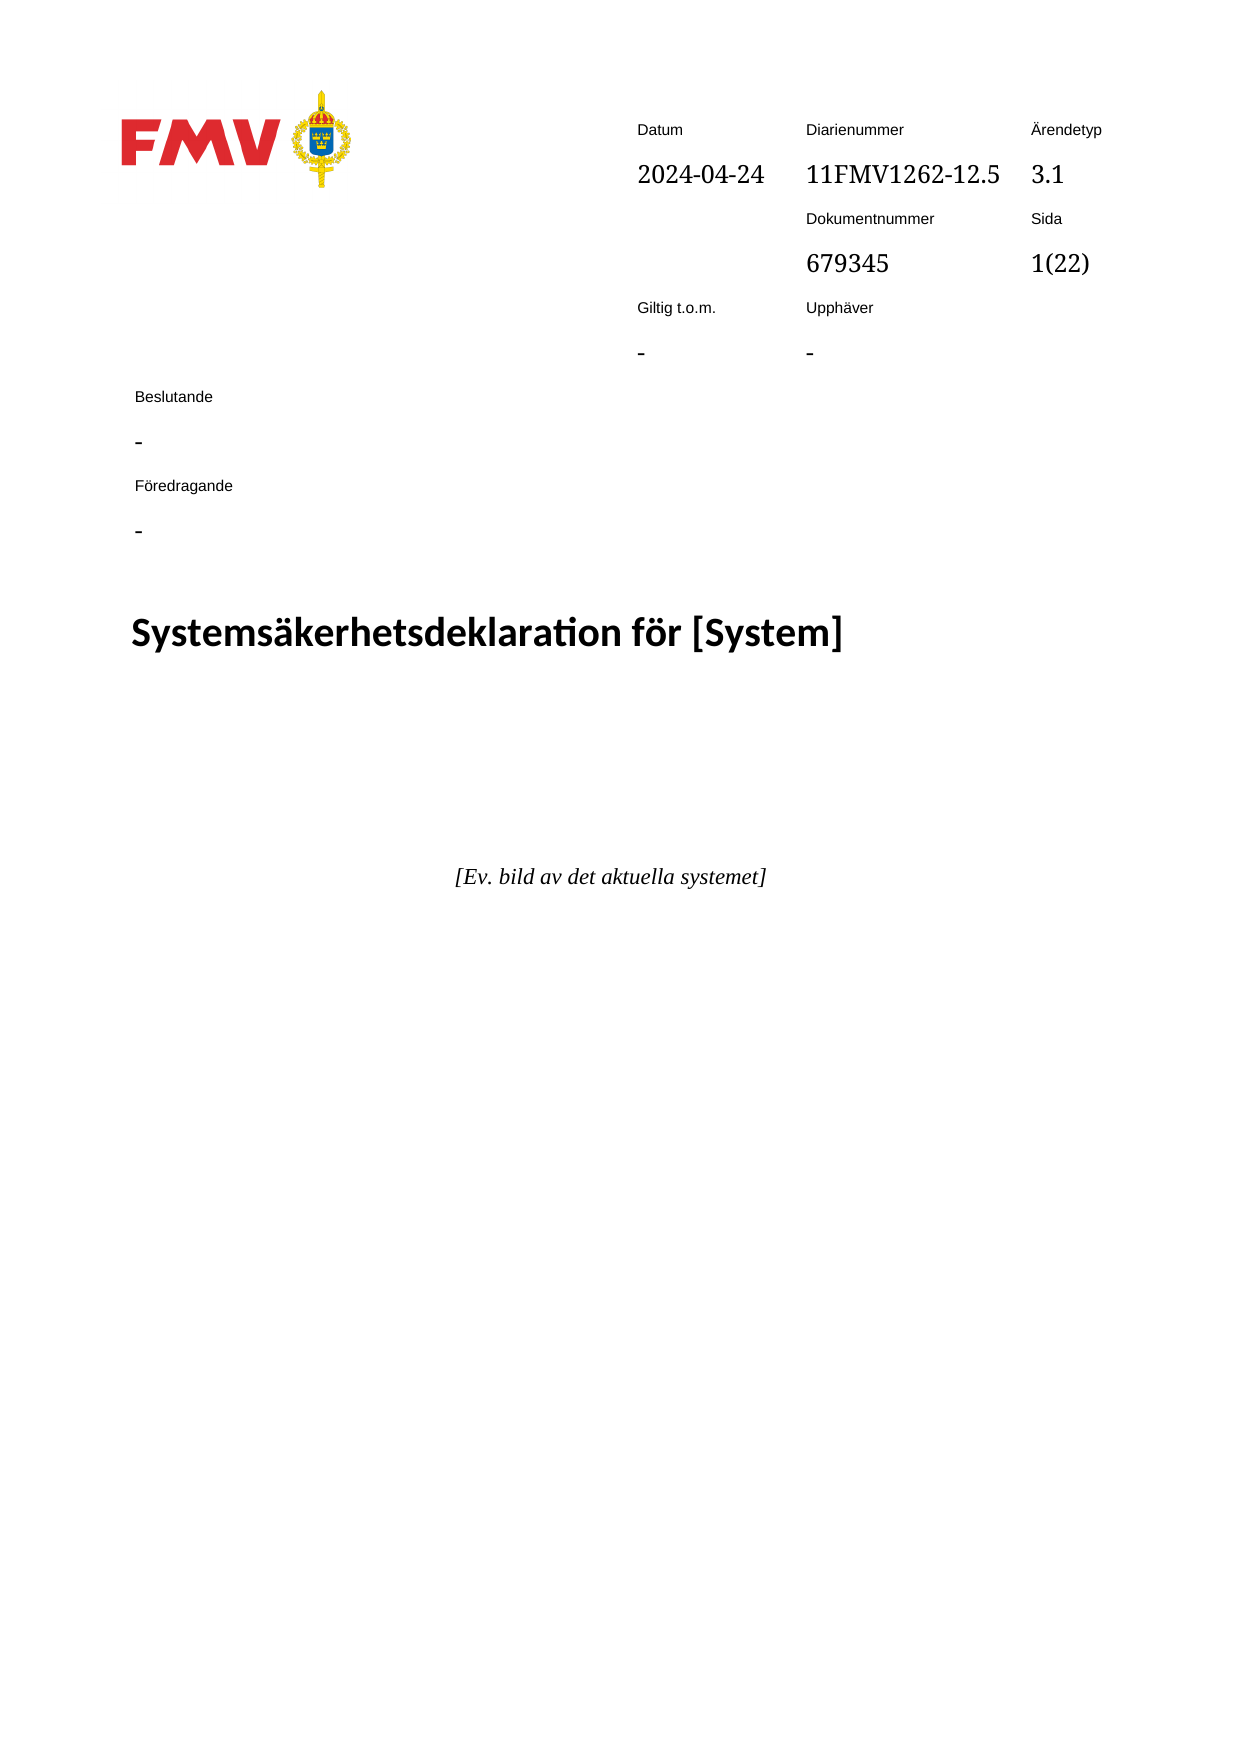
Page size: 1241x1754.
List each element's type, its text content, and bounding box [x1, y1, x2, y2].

title Systemsäkerhetsdeklaration för [System] [131, 606, 1092, 657]
text [Ev. bild av det aktuella systemet] [131, 863, 1092, 889]
